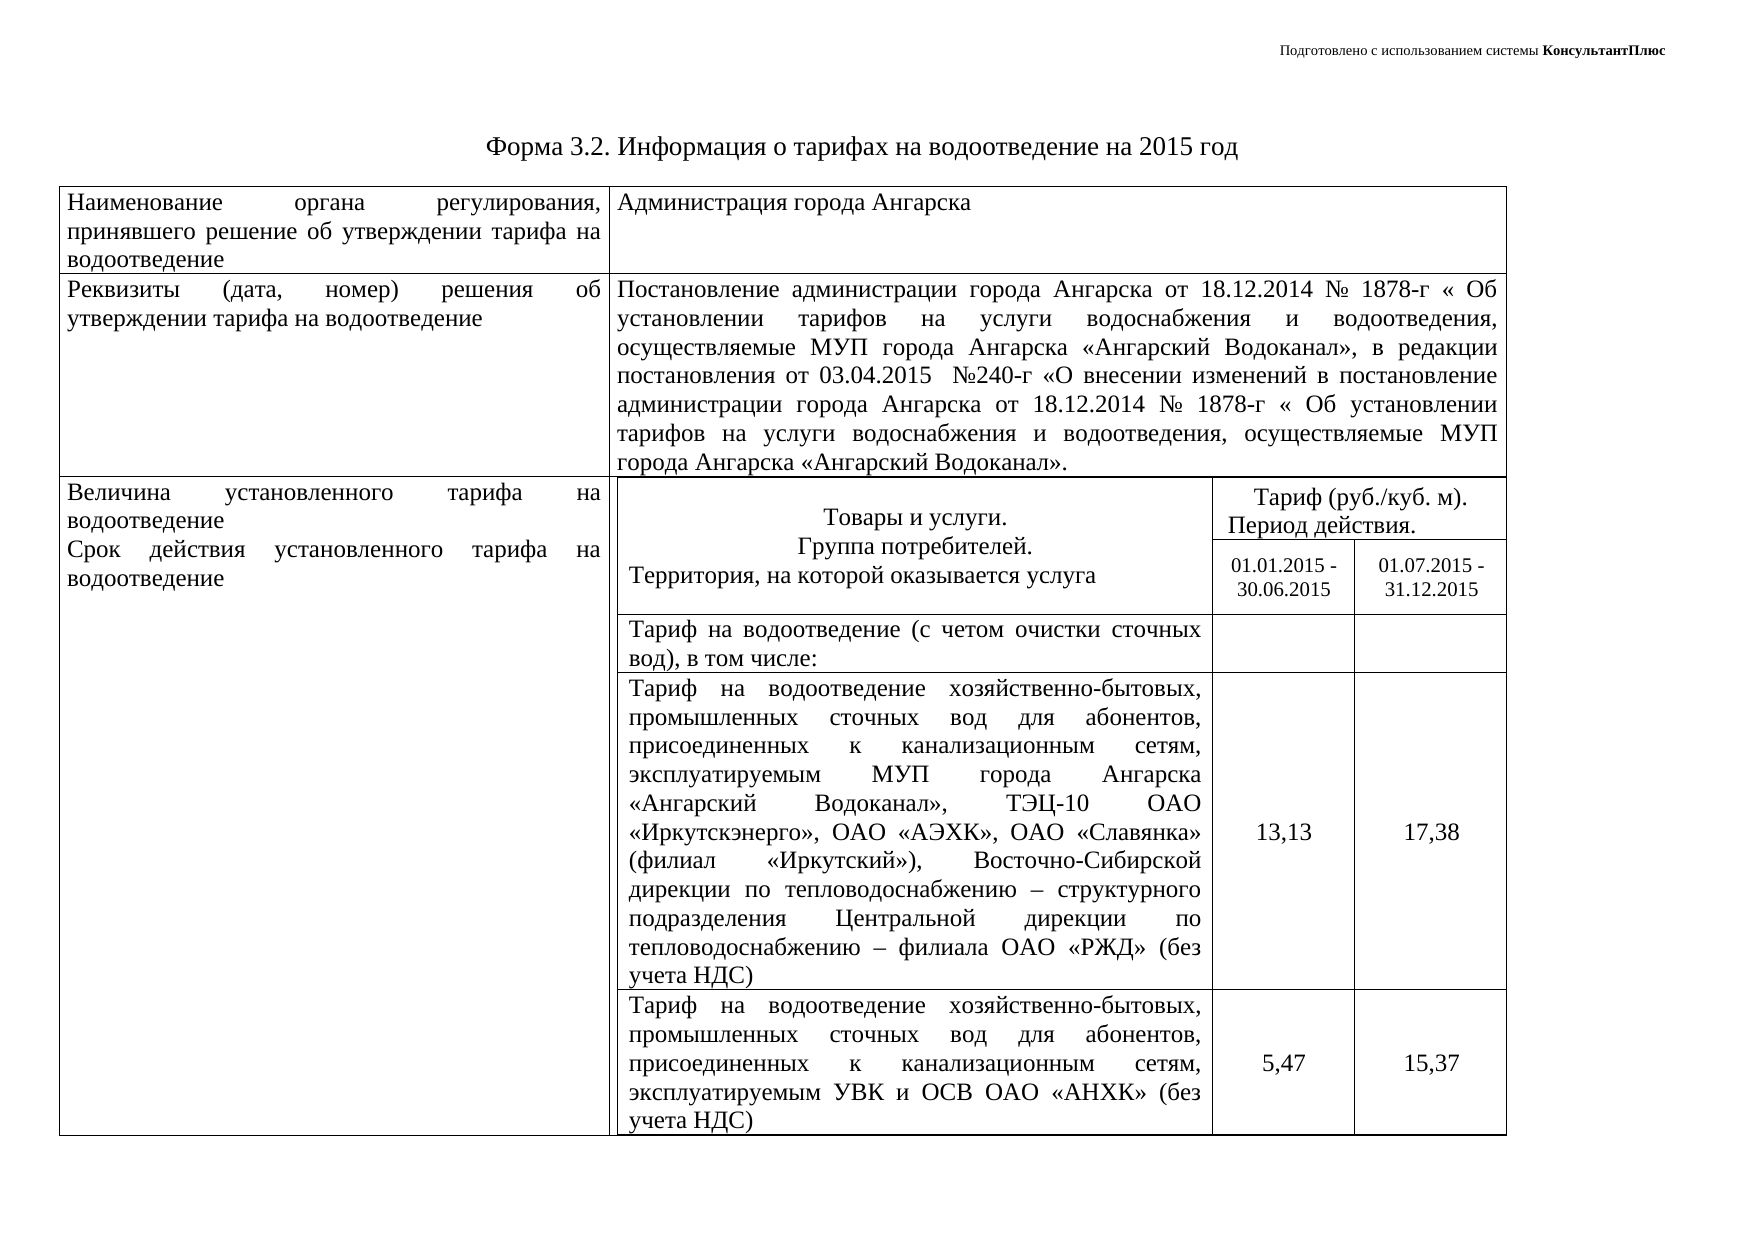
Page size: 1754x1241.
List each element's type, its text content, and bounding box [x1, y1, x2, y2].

table_cell [1355, 990, 1506, 1134]
table_cell [1213, 478, 1506, 539]
table_cell [618, 990, 1212, 1134]
text Форма 3.2. Информация о тарифах на водоотведение на 2015 год [59, 130, 1665, 161]
table_cell [618, 478, 1212, 614]
table_cell [1355, 540, 1506, 614]
table_cell Реквизиты (дата, номер) решения об утверждении тарифа на водоотведение [60, 274, 609, 476]
table_header Администрация города Ангарска [610, 187, 1506, 273]
table_cell [618, 673, 1212, 989]
table_cell [1213, 540, 1354, 614]
table_cell [1213, 990, 1354, 1134]
table_cell Постановление администрации города Ангарска от 18.12.2014 № 1878-г « Об установлении тарифов на услуги водоснабжения и водоотведения, осуществляемые МУП города Ангарска «Ангарский Водоканал», в редакции постановления от 03.04.2015 №240-г «О внесении изменений в постановление администрации города Ангарска от 18.12.2014 № 1878-г « Об установлении тарифов на услуги водоснабжения и водоотведения, осуществляемые МУП города Ангарска «Ангарский Водоканал». [610, 274, 1506, 476]
table_cell [1213, 615, 1354, 672]
table_cell [1355, 673, 1506, 989]
table_header Наименование органа регулирования, принявшего решение об утверждении тарифа на водоотведение [60, 187, 609, 273]
table_cell [610, 477, 617, 1135]
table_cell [60, 477, 609, 1135]
table_cell [618, 615, 1212, 672]
table_cell [1213, 673, 1354, 989]
table_cell [1355, 615, 1506, 672]
